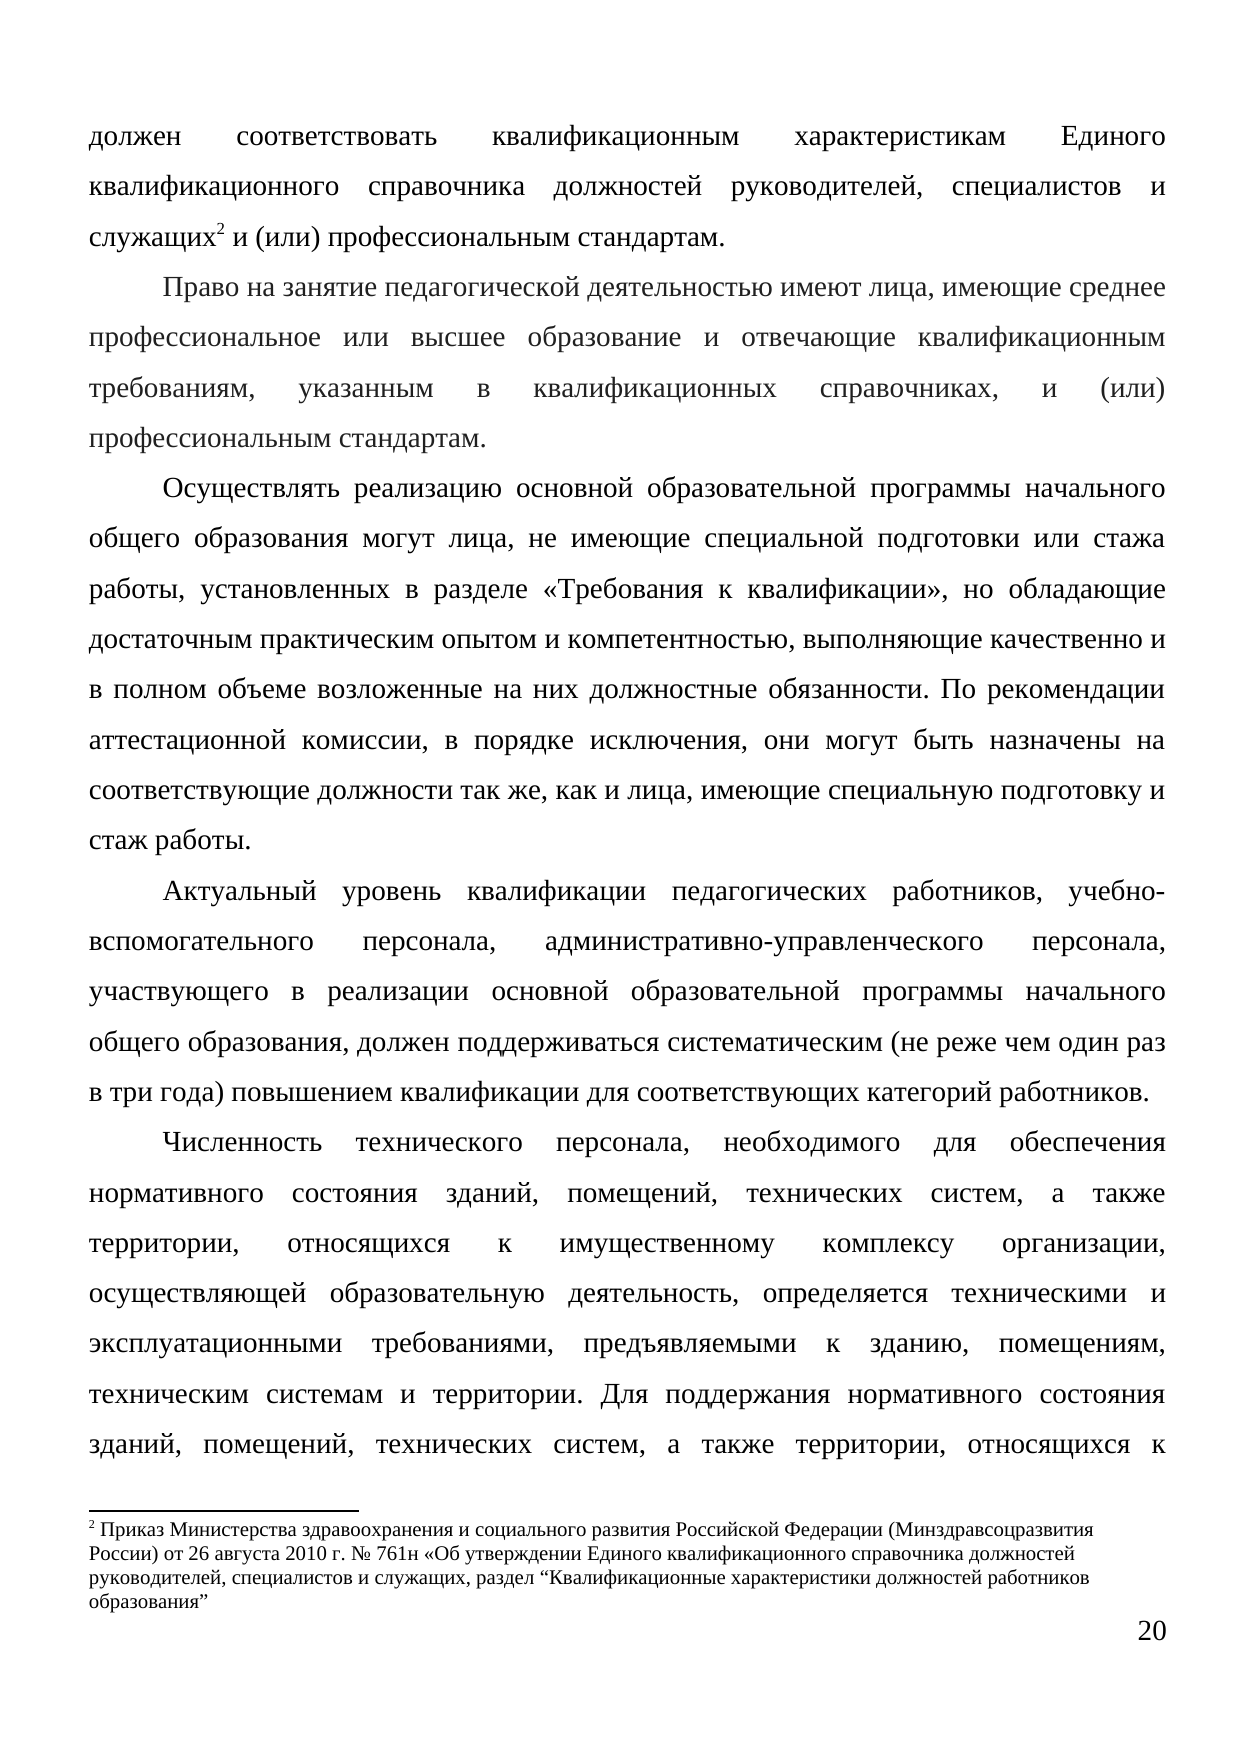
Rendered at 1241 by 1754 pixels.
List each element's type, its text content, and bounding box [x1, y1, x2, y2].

text Осуществлять реализацию основной образовательной программы начального общего образования могут лица, не имеющие специальной подготовки или стажа работы, установленных в разделе «Требования к квалификации», но обладающие достаточным практическим опытом и компетентностью, выполняющие качественно и в полном объеме возложенные на них должностные обязанности. По рекомендации аттестационной комиссии, в порядке исключения, они могут быть назначены на соответствующие должности так же, как и лица, имеющие специальную подготовку и стаж работы. [89, 470, 1167, 856]
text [89, 1124, 1167, 1460]
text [89, 118, 1167, 252]
text Право на занятие педагогической деятельностью имеют лица, имеющие среднее профессиональное или высшее образование и отвечающие квалификационным требованиям, указанным в квалификационных справочниках, и (или) профессиональным стандартам. [89, 269, 1167, 453]
text Актуальный уровень квалификации педагогических работников, учебно-вспомогательного персонала, административно-управленческого персонала, участвующего в реализации основной образовательной программы начального общего образования, должен поддерживаться систематическим (не реже чем один раз в три года) повышением квалификации для соответствующих категорий работников. [89, 873, 1167, 1108]
